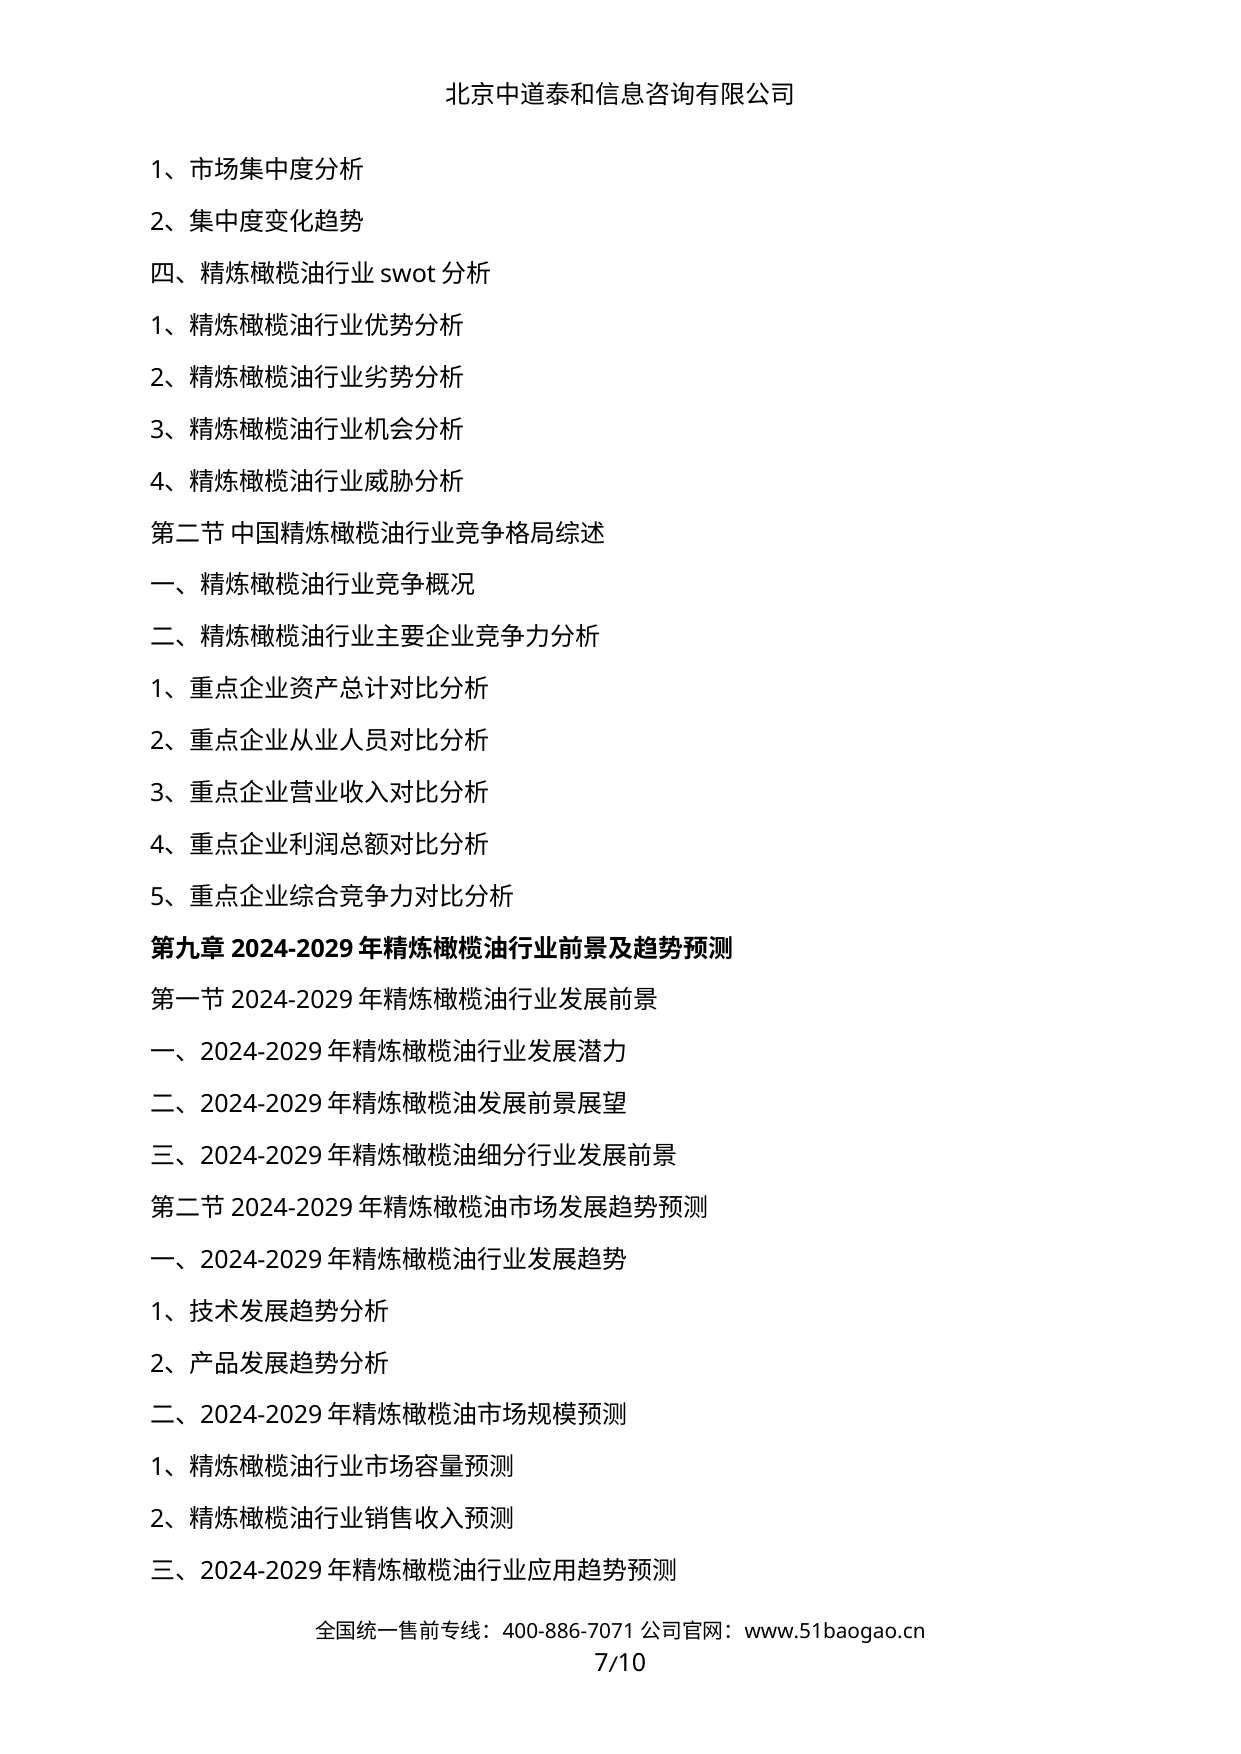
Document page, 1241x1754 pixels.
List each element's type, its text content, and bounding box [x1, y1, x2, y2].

text 1、重点企业资产总计对比分析 [150, 669, 1090, 705]
text 二、2024-2029年精炼橄榄油市场规模预测 [150, 1395, 1090, 1431]
text 一、精炼橄榄油行业竞争概况 [150, 565, 1090, 601]
text 2、重点企业从业人员对比分析 [150, 721, 1090, 757]
text 第二节 2024-2029年精炼橄榄油市场发展趋势预测 [150, 1187, 1090, 1224]
text 第二节 中国精炼橄榄油行业竞争格局综述 [150, 513, 1090, 549]
text 4、精炼橄榄油行业威胁分析 [150, 461, 1090, 497]
text 第一节 2024-2029年精炼橄榄油行业发展前景 [150, 980, 1090, 1016]
text 1、精炼橄榄油行业优势分析 [150, 306, 1090, 342]
text 2、精炼橄榄油行业劣势分析 [150, 357, 1090, 394]
text 三、2024-2029年精炼橄榄油行业应用趋势预测 [150, 1551, 1090, 1587]
text 5、重点企业综合竞争力对比分析 [150, 876, 1090, 912]
text 三、2024-2029年精炼橄榄油细分行业发展前景 [150, 1136, 1090, 1172]
text 一、2024-2029年精炼橄榄油行业发展潜力 [150, 1032, 1090, 1068]
text 4、重点企业利润总额对比分析 [150, 824, 1090, 861]
text 1、技术发展趋势分析 [150, 1291, 1090, 1327]
text 2、精炼橄榄油行业销售收入预测 [150, 1499, 1090, 1535]
text 四、精炼橄榄油行业swot分析 [150, 254, 1090, 290]
text 第九章 2024-2029年精炼橄榄油行业前景及趋势预测 [150, 928, 1090, 964]
text 2、集中度变化趋势 [150, 202, 1090, 238]
text 1、精炼橄榄油行业市场容量预测 [150, 1447, 1090, 1483]
text 二、精炼橄榄油行业主要企业竞争力分析 [150, 617, 1090, 653]
text 1、市场集中度分析 [150, 150, 1090, 186]
text 二、2024-2029年精炼橄榄油发展前景展望 [150, 1084, 1090, 1120]
text 3、精炼橄榄油行业机会分析 [150, 409, 1090, 446]
text 一、2024-2029年精炼橄榄油行业发展趋势 [150, 1239, 1090, 1276]
text 2、产品发展趋势分析 [150, 1343, 1090, 1379]
text 3、重点企业营业收入对比分析 [150, 772, 1090, 809]
